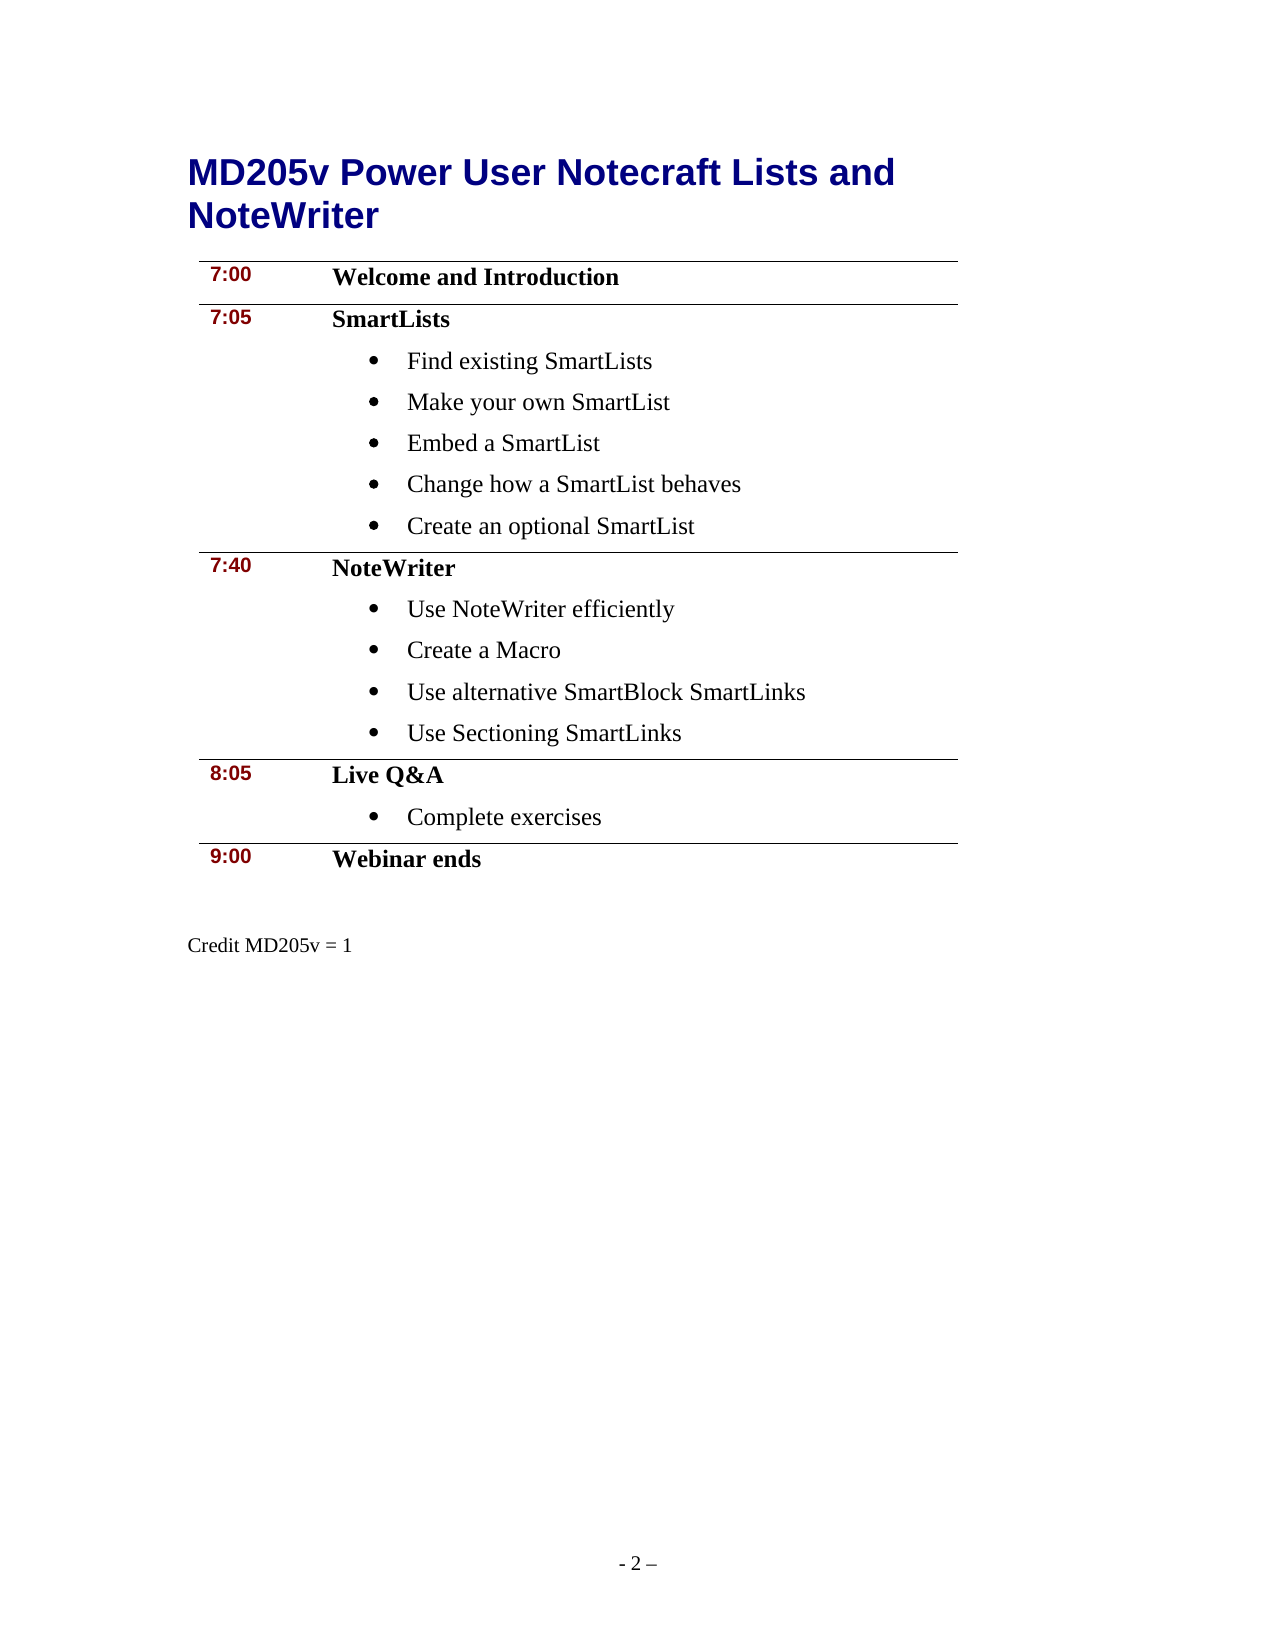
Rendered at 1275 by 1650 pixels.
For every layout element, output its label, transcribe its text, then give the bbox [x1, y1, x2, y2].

table_cell 7:05 [199, 305, 321, 552]
table_cell 7:40 [199, 553, 321, 759]
table_cell Webinar ends [321, 844, 958, 885]
text Credit MD205v = 1 [187, 933, 1087, 957]
table_cell 8:05 [199, 760, 321, 843]
subtitle MD205v Power User Notecraft Lists and NoteWriter [187, 150, 1087, 236]
table_cell NoteWriter Use NoteWriter efficiently Create a Macro Use alternative SmartBlock SmartLinks Use Sectioning SmartLinks [321, 553, 958, 759]
table_header Welcome and Introduction [321, 262, 958, 303]
table_header 7:00 [199, 262, 321, 303]
table_cell 9:00 [199, 844, 321, 885]
table_cell Live Q&A Complete exercises [321, 760, 958, 843]
table_cell SmartLists Find existing SmartLists Make your own SmartList Embed a SmartList Change how a SmartList behaves Create an optional SmartList [321, 305, 958, 552]
